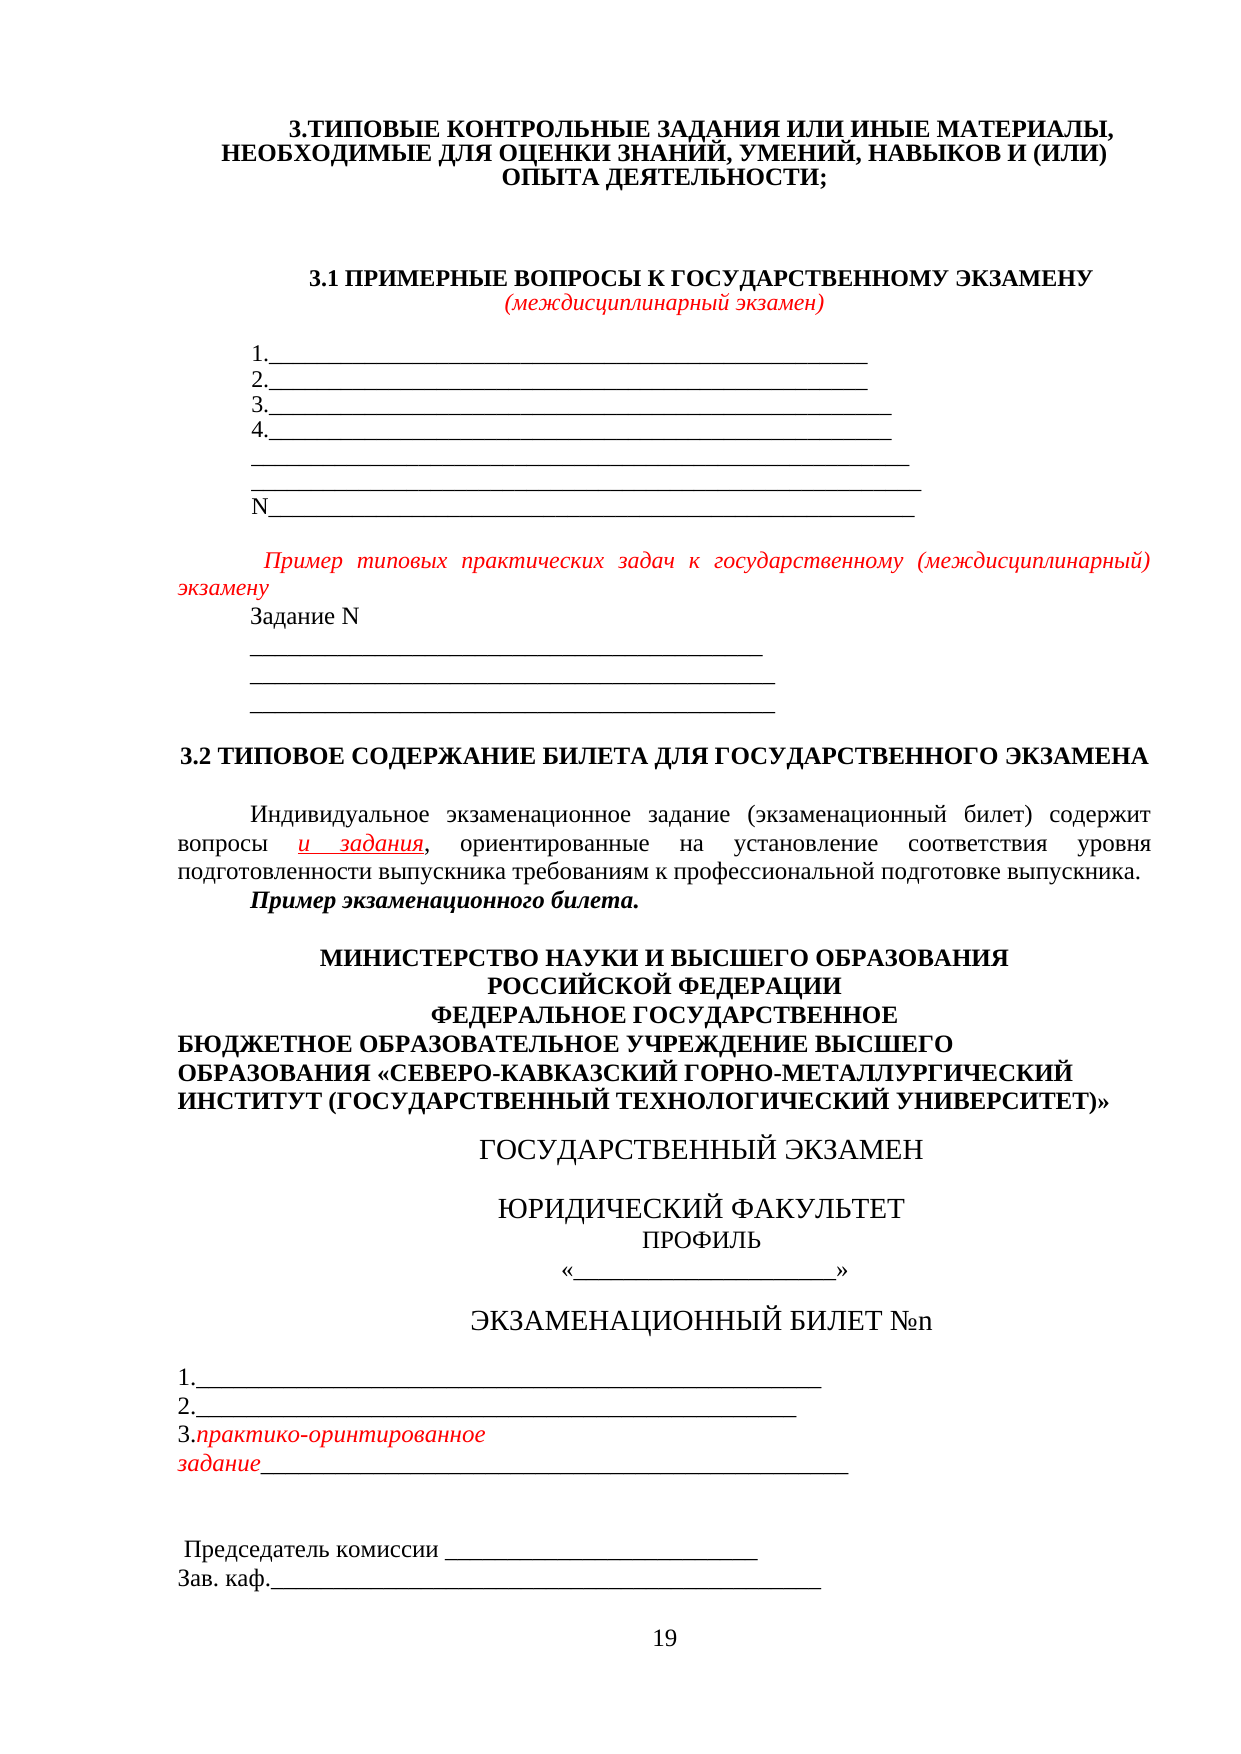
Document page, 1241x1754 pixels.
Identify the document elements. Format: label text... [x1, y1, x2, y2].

text ЮРИДИЧЕСКИЙ ФАКУЛЬТЕТ [177, 1191, 1152, 1225]
text Зав. каф.____________________________________________ [177, 1563, 1152, 1592]
text __________________________________________ [177, 658, 1152, 687]
text БЮДЖЕТНОЕ ОБРАЗОВАТЕЛЬНОЕ УЧРЕЖДЕНИЕ ВЫСШЕГО ОБРАЗОВАНИЯ «СЕВЕРО-КАВКАЗСКИЙ ГОРНО-МЕТАЛЛУРГИЧЕСКИЙ ИНСТИТУТ (ГОСУДАРСТВЕННЫЙ ТЕХНОЛОГИЧЕСКИЙ УНИВЕРСИТЕТ)» [177, 1029, 1152, 1115]
text Задание N [177, 601, 1152, 630]
text Индивидуальное экзаменационное задание (экзаменационный билет) содержит вопросы и задания, ориентированные на установление соответствия уровня подготовленности выпускника требованиям к профессиональной подготовке выпускника. [177, 799, 1152, 885]
text Председатель комиссии _________________________ [177, 1534, 1152, 1563]
text 2.__________________________________________________ [177, 368, 1152, 392]
text 3.2 ТИПОВОЕ СОДЕРЖАНИЕ БИЛЕТА ДЛЯ ГОСУДАРСТВЕННОГО ЭКЗАМЕНА [177, 741, 1152, 770]
text 4.____________________________________________________ [177, 419, 1152, 443]
text ПРОФИЛЬ [177, 1225, 1152, 1254]
text ГОСУДАРСТВЕННЫЙ ЭКЗАМЕН [574, 1141, 1152, 1164]
text Пример типовых практических задач к государственному (междисциплинарный) экзамену [177, 546, 1152, 601]
text ________________________________________________________ [177, 469, 1152, 493]
text 3.практико-оринтированное задание_______________________________________________ [177, 1419, 1152, 1477]
text _________________________________________ [177, 630, 1152, 658]
text 1.__________________________________________________ [177, 342, 1152, 366]
text ЭКЗАМЕНАЦИОННЫЙ БИЛЕТ №n [177, 1311, 649, 1335]
text Пример экзаменационного билета. [177, 885, 1152, 914]
text «_____________________» [177, 1254, 1152, 1282]
text __________________________________________ [177, 687, 1152, 716]
text ГОСУДАРСТВЕННЫЙ ЭКЗАМЕН [177, 1141, 564, 1164]
text ФЕДЕРАЛЬНОЕ ГОСУДАРСТВЕННОЕ [177, 1000, 1152, 1029]
text 2.________________________________________________ [177, 1391, 1152, 1419]
text РОССИЙСКОЙ ФЕДЕРАЦИИ [177, 971, 1152, 1000]
text 1.__________________________________________________ [177, 1362, 1152, 1391]
text N______________________________________________________ [177, 495, 1152, 519]
text _______________________________________________________ [177, 444, 1152, 468]
text 3.ТИПОВЫЕ КОНТРОЛЬНЫЕ ЗАДАНИЯ ИЛИ ИНЫЕ МАТЕРИАЛЫ, НЕОБХОДИМЫЕ ДЛЯ ОЦЕНКИ ЗНАНИЙ, УМЕНИЙ, НАВЫКОВ И (ИЛИ) ОПЫТА ДЕЯТЕЛЬНОСТИ; [177, 118, 1152, 190]
text 3.____________________________________________________ [177, 393, 1152, 417]
text 3.1 ПРИМЕРНЫЕ ВОПРОСЫ К ГОСУДАРСТВЕННОМУ ЭКЗАМЕНУ (междисциплинарный экзамен) [177, 268, 1152, 316]
text ЭКЗАМЕНАЦИОННЫЙ БИЛЕТ №n [648, 1311, 1152, 1335]
text МИНИСТЕРСТВО НАУКИ И ВЫСШЕГО ОБРАЗОВАНИЯ [177, 943, 1152, 971]
